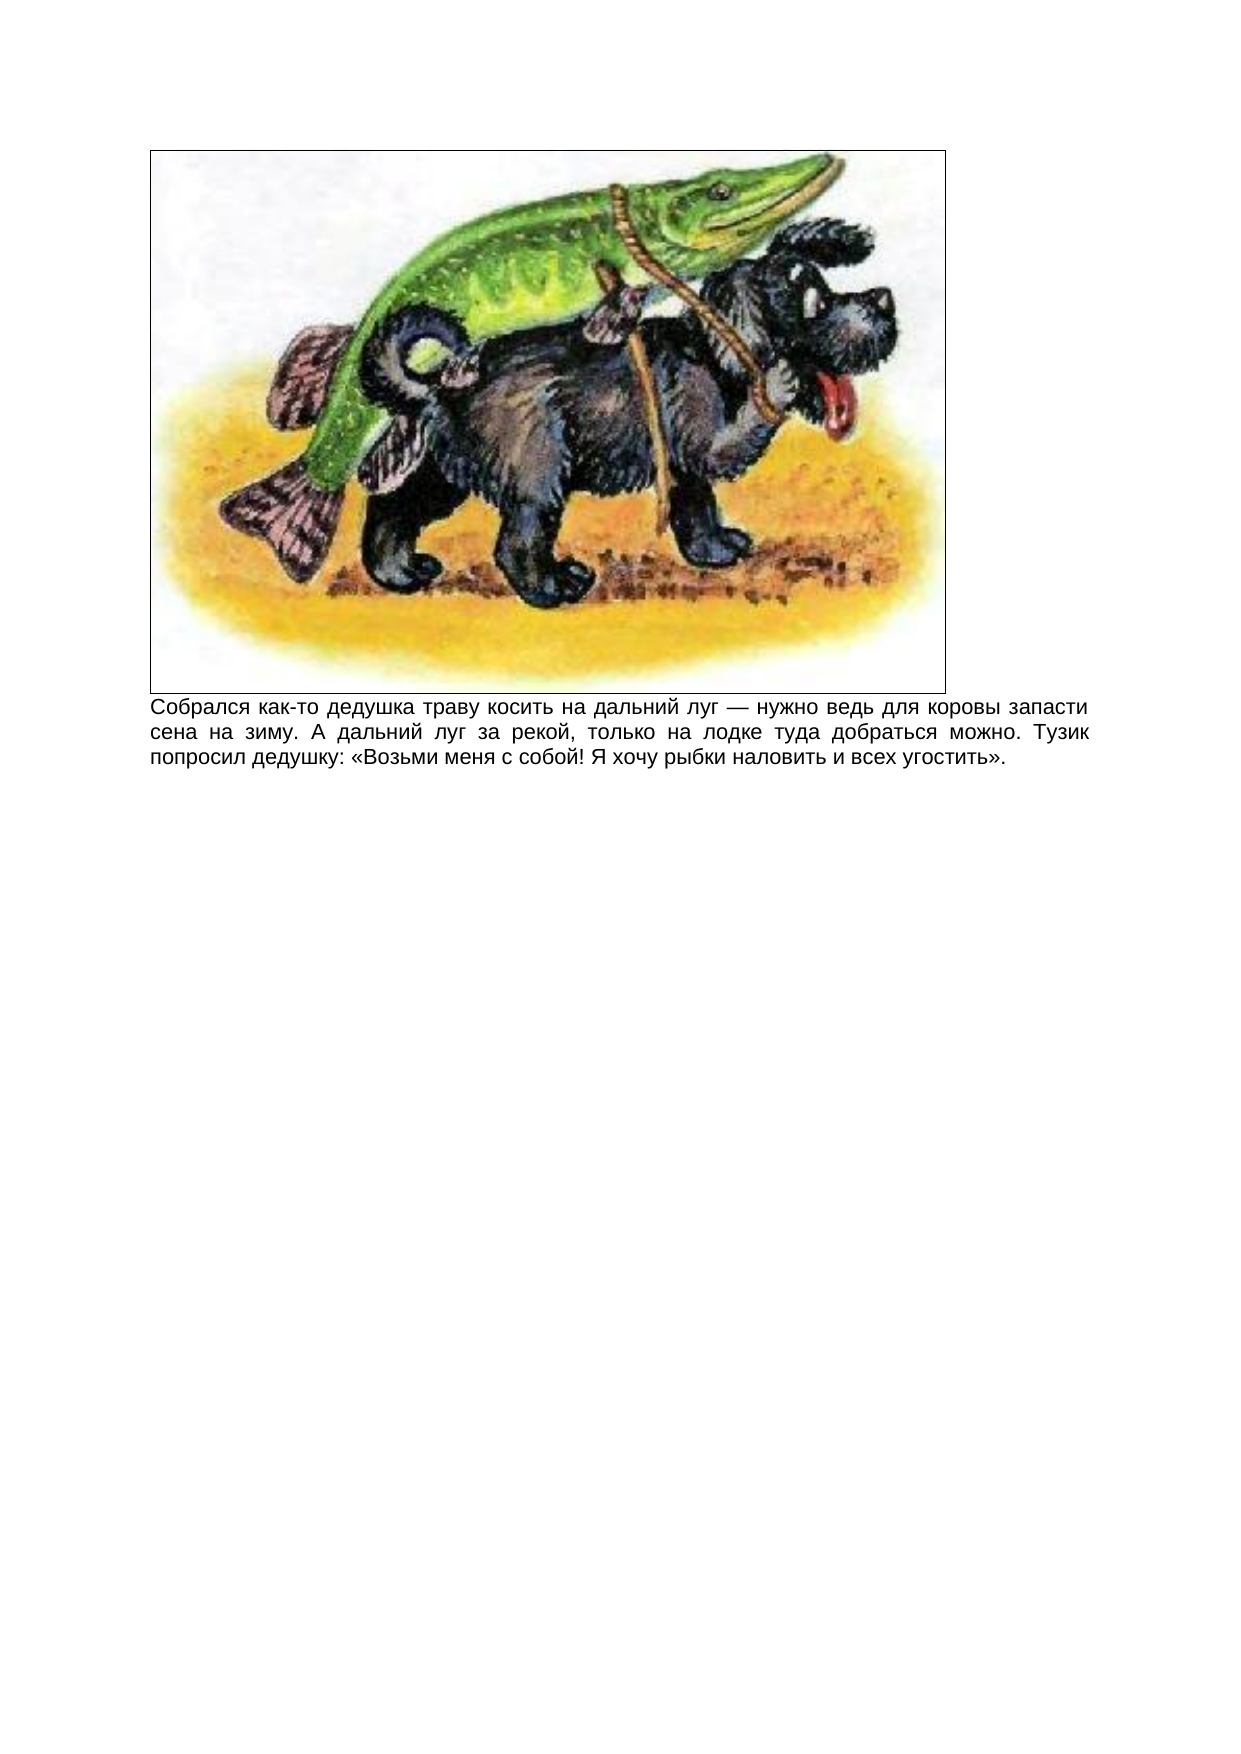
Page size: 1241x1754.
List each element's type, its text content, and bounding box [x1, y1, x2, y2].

text Собрался как-то дедушка траву косить на дальний луг — нужно ведь для коровы запасти сена на зиму. А дальний луг за рекой, только на лодке туда добраться можно. Тузик попросил дедушку: «Возьми меня с собой! Я хочу рыбки наловить и всех угостить». [150, 694, 1090, 769]
picture [151, 151, 945, 693]
